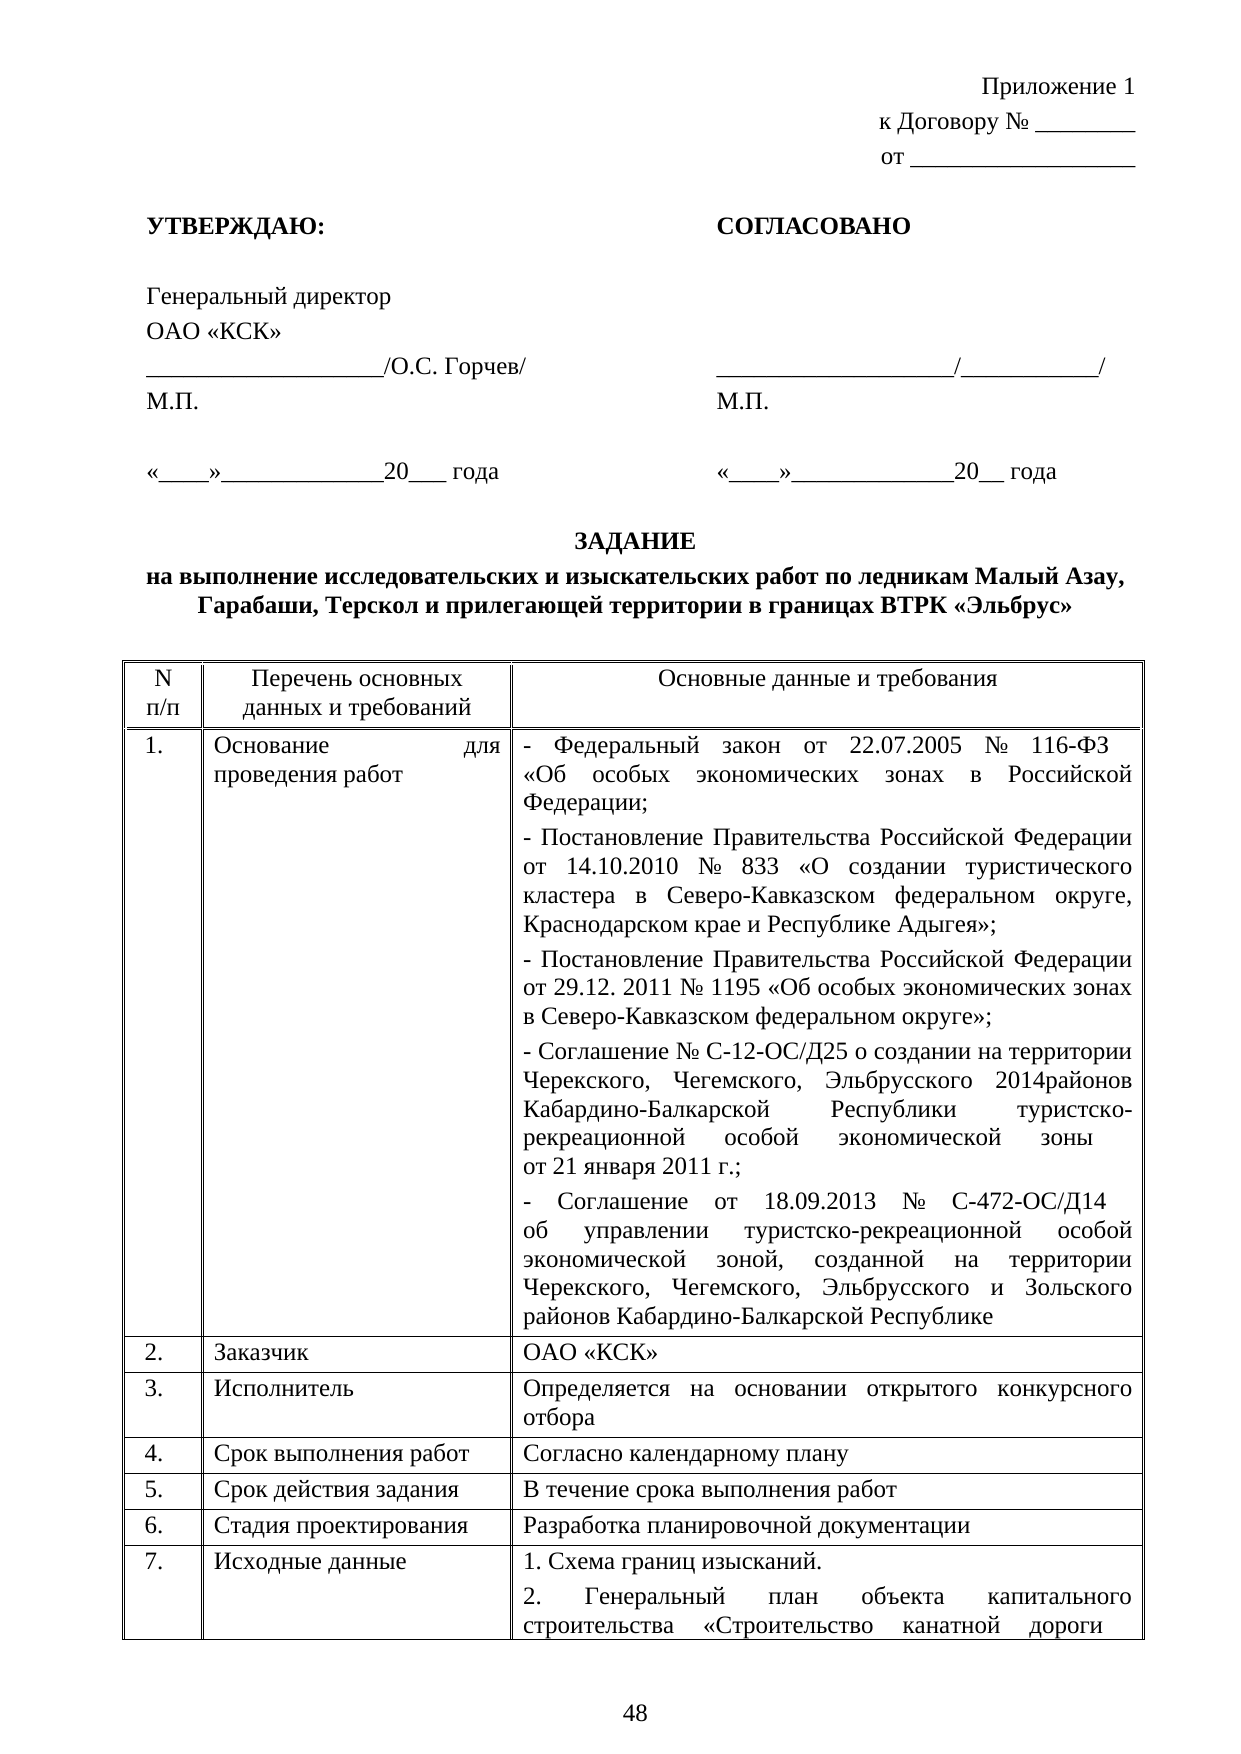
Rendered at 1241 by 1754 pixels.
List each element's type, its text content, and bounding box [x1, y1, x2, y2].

table_cell Определяется на основании открытого конкурсного отбора [513, 1373, 1142, 1437]
text к Договору № ________ [135, 106, 1135, 135]
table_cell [513, 1546, 1142, 1639]
text на выполнение исследовательских и изыскательских работ по ледникам Малый Азау, Гарабаши, Терскол и прилегающей территории в границах ВТРК «Эльбрус» [135, 561, 1135, 619]
table_cell Согласно календарному плану [513, 1438, 1142, 1473]
table_cell Разработка планировочной документации [513, 1510, 1142, 1545]
table_cell Стадия проектирования [204, 1510, 510, 1545]
table_cell [125, 1337, 201, 1372]
table_cell ОАО «КСК» [513, 1337, 1142, 1372]
table_cell Срок выполнения работ [204, 1438, 510, 1473]
table_cell [125, 1510, 201, 1545]
table_cell [125, 1373, 201, 1437]
table_cell Исполнитель [204, 1373, 510, 1437]
table_cell Срок действия задания [204, 1474, 510, 1509]
text ЗАДАНИЕ [135, 526, 1135, 555]
table_cell - Федеральный закон от 22.07.2005 № 116-ФЗ «Об особых экономических зонах в Российской Федерации; - Постановление Правительства Российской Федерации от 14.10.2010 № 833 «О создании туристического кластера в Северо-Кавказском федеральном округе, Краснодарском крае и Республике Адыгея»; - Постановление Правительства Российской Федерации от 29.12. 2011 № 1195 «Об особых экономических зонах в Северо-Кавказском федеральном округе»; - Соглашение № С-12-ОС/Д25 о создании на территории Черекского, Чегемского, Эльбрусского 2014районов Кабардино-Балкарской Республики туристско-рекреационной особой экономической зоны от 21 января 2011 г.; - Соглашение от 18.09.2013 № С-472-ОС/Д14 об управлении туристско-рекреационной особой экономической зоной, созданной на территории Черекского, Чегемского, Эльбрусского и Зольского районов Кабардино-Балкарской Республике [513, 727, 1142, 1336]
table_cell [125, 1546, 201, 1639]
table_cell [125, 1474, 201, 1509]
table_cell В течение срока выполнения работ [513, 1474, 1142, 1509]
text от __________________ [135, 141, 1135, 170]
table_cell Исходные данные [204, 1546, 510, 1639]
table_header УТВЕРЖДАЮ: Генеральный директор ОАО «КСК» ___________________/О.С. Горчев/ М.П. «____»_____________20___ года [135, 211, 705, 526]
table_cell [125, 727, 201, 1336]
text Приложение 1 [135, 71, 1135, 100]
table_cell [125, 1438, 201, 1473]
table_header N п/п [125, 663, 202, 727]
table_cell Заказчик [204, 1337, 510, 1372]
table_header Перечень основных данных и требований [203, 661, 512, 727]
table_header СОГЛАСОВАНО ___________________/___________/ М.П. «____»_____________20__ года [705, 211, 1158, 526]
table_header Основные данные и требования [512, 663, 1142, 727]
table_cell Основание для проведения работ [204, 730, 510, 1336]
